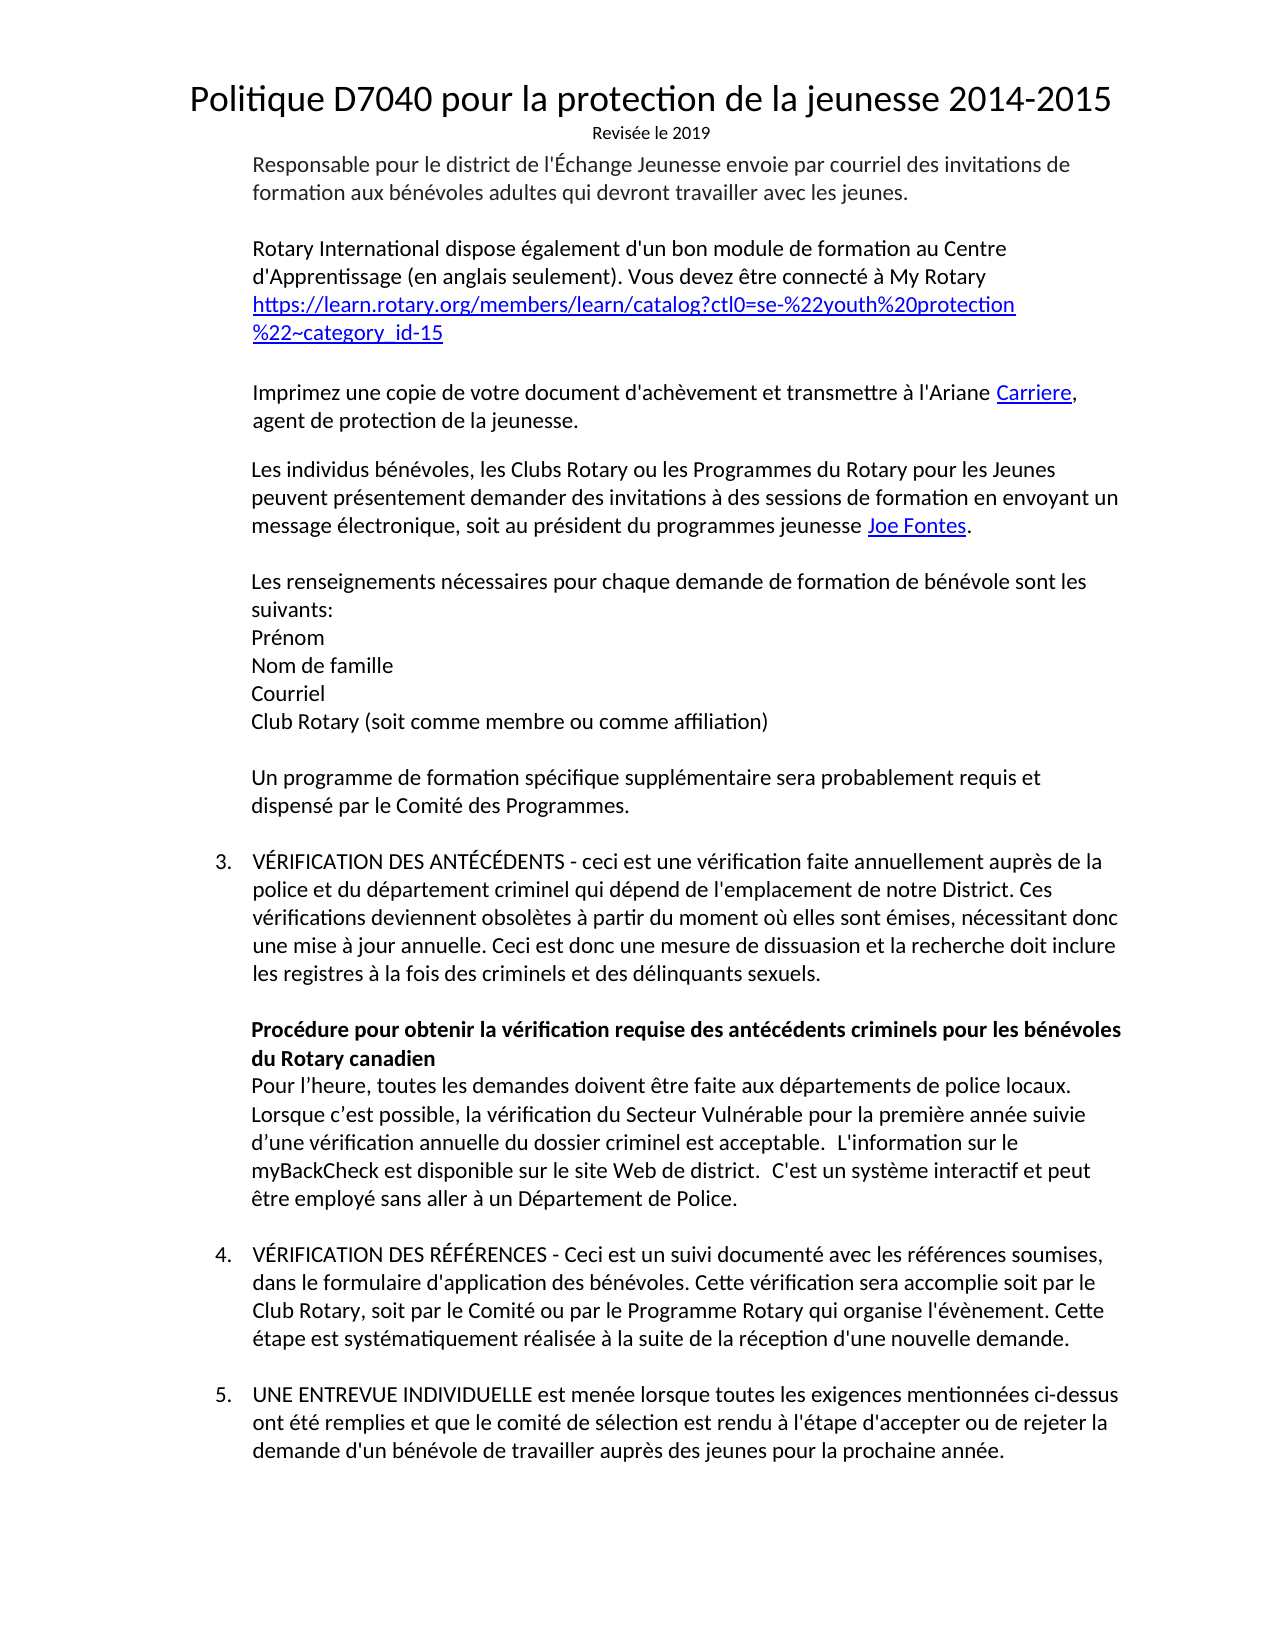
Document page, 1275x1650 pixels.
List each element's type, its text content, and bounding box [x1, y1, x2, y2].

text Les individus bénévoles, les Clubs Rotary ou les Programmes du Rotary pour les Jeunes peuvent présentement demander des invitations à des sessions de formation en envoyant un message électronique, soit au président du programmes jeunesse Joe Fontes. [251, 455, 1125, 539]
list VÉRIFICATION DES RÉFÉRENCES - Ceci est un suivi documenté avec les références soumises, dans le formulaire d'application des bénévoles. Cette vérification sera accomplie soit par le Club Rotary, soit par le Comité ou par le Programme Rotary qui organise l'évènement. Cette étape est systématiquement réalisée à la suite de la réception d'une nouvelle demande. [215, 1240, 1125, 1352]
list UNE ENTREVUE INDIVIDUELLE est menée lorsque toutes les exigences mentionnées ci-dessus ont été remplies et que le comité de sélection est rendu à l'étape d'accepter ou de rejeter la demande d'un bénévole de travailler auprès des jeunes pour la prochaine année. [215, 1380, 1125, 1464]
text Club Rotary (soit comme membre ou comme affiliation) [251, 707, 1125, 735]
list Imprimez une copie de votre document d'achèvement et transmettre à l'Ariane Carriere, agent de protection de la jeunesse. [252, 378, 1125, 434]
text Pour l’heure, toutes les demandes doivent être faite aux départements de police locaux. Lorsque c’est possible, la vérification du Secteur Vulnérable pour la première année suivie d’une vérification annuelle du dossier criminel est acceptable. L'information sur le myBackCheck est disponible sur le site Web de district. C'est un système interactif et peut être employé sans aller à un Département de Police. [251, 1072, 1125, 1212]
list Responsable pour le district de l'Échange Jeunesse envoie par courriel des invitations de formation aux bénévoles adultes qui devront travailler avec les jeunes. [252, 150, 1125, 206]
text Un programme de formation spécifique supplémentaire sera probablement requis et dispensé par le Comité des Programmes. [251, 763, 1125, 819]
text Les renseignements nécessaires pour chaque demande de formation de bénévole sont les suivants: [251, 567, 1125, 623]
list Rotary International dispose également d'un bon module de formation au Centre d'Apprentissage (en anglais seulement). Vous devez être connecté à My Rotary https://learn.rotary.org/members/learn/catalog?ctl0=se-%22youth%20protection%22~category_id-15 [252, 234, 1125, 346]
text Procédure pour obtenir la vérification requise des antécédents criminels pour les bénévoles du Rotary canadien [251, 1016, 1125, 1072]
text Courriel [251, 679, 1125, 707]
list VÉRIFICATION DES ANTÉCÉDENTS - ceci est une vérification faite annuellement auprès de la police et du département criminel qui dépend de l'emplacement de notre District. Ces vérifications deviennent obsolètes à partir du moment où elles sont émises, nécessitant donc une mise à jour annuelle. Ceci est donc une mesure de dissuasion et la recherche doit inclure les registres à la fois des criminels et des délinquants sexuels. [215, 847, 1125, 988]
text Nom de famille [251, 651, 1125, 679]
text Prénom [251, 623, 1125, 651]
